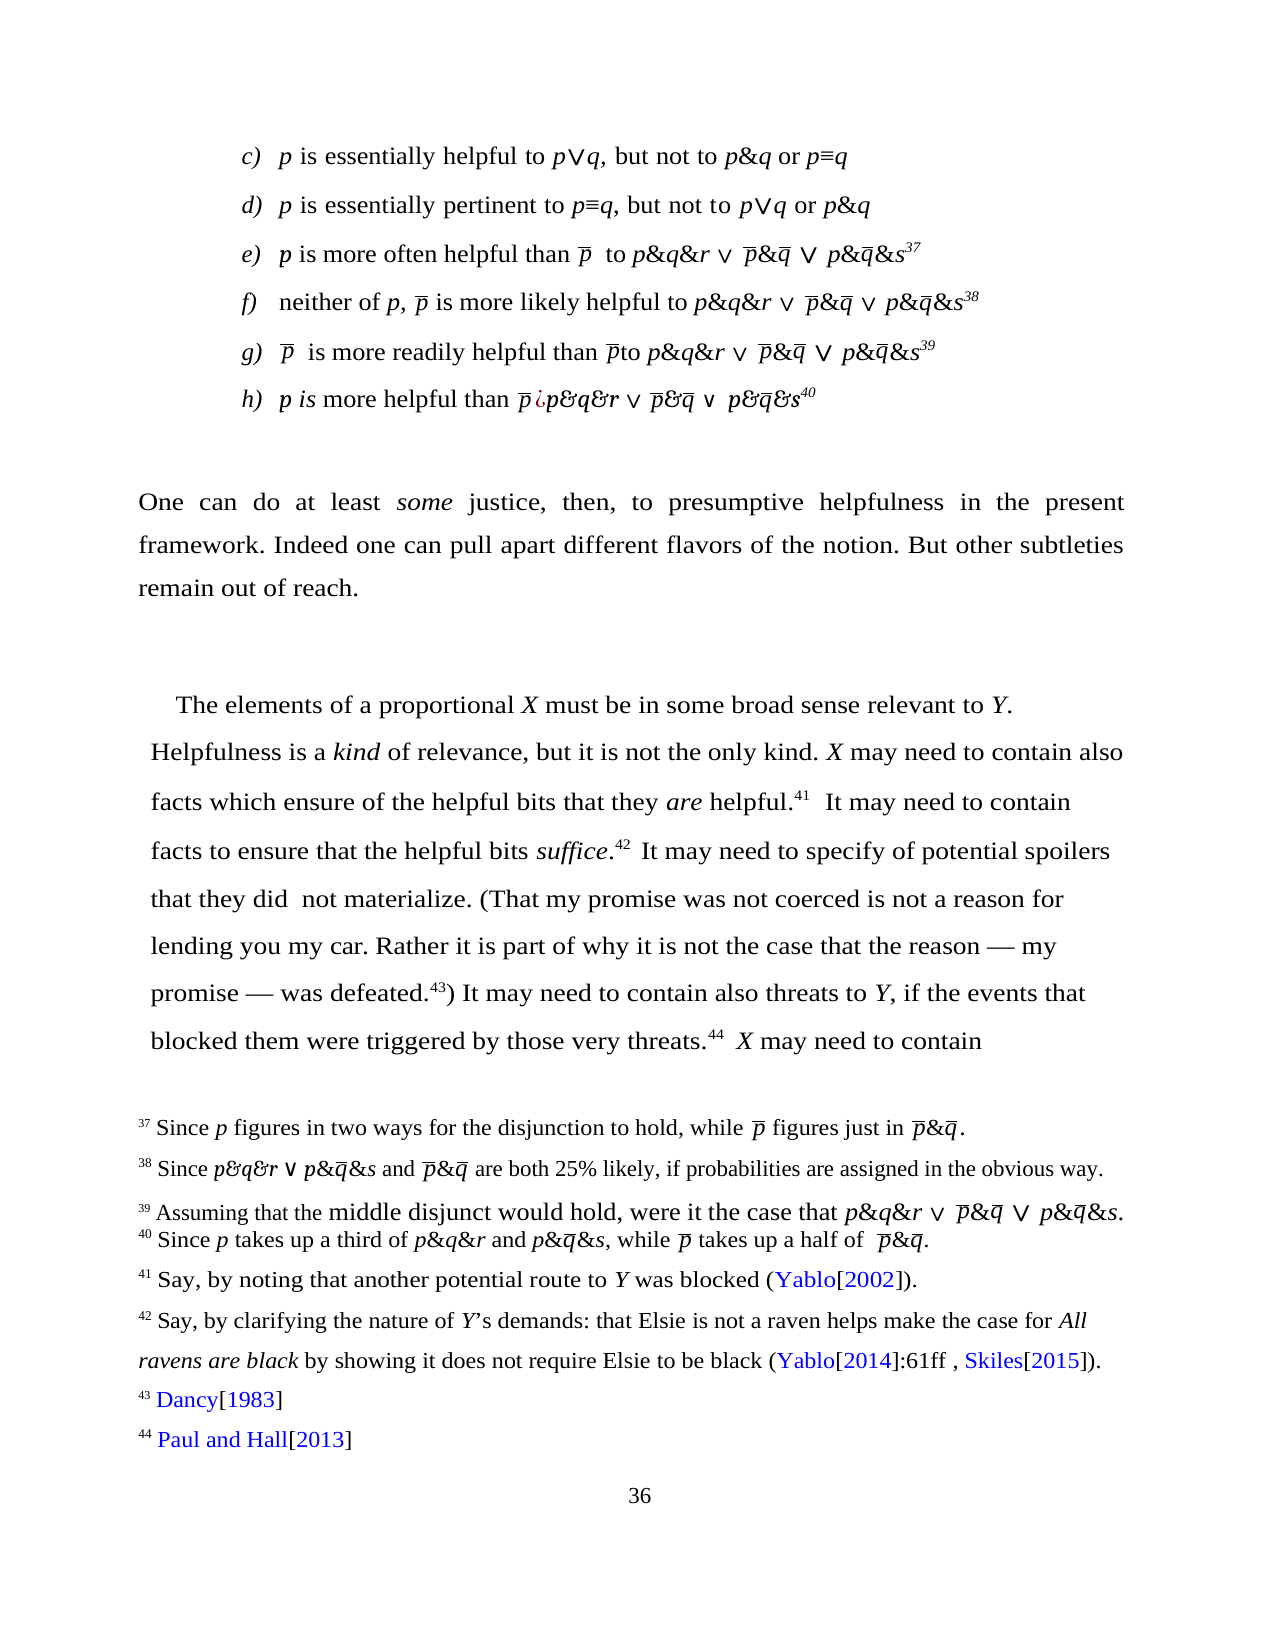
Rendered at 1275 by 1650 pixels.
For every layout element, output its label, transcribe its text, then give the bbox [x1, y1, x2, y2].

list neither of p, is more likely helpful to p&q&r ∨ & ∨ p&&s [241, 287, 1151, 316]
list p is essentially pertinent to p≡q, but not to p∨q or p&q [241, 188, 1151, 219]
list p is more helpful than p&q&r ∨ & ∨ p&&s [241, 384, 1151, 414]
list p is essentially helpful to p∨q, but not to p&q or p≡q [241, 139, 1151, 170]
list is more readily helpful than to p&q&r ∨ & ∨ p&&s [241, 335, 1151, 365]
list p is more often helpful than to p&q&r ∨ & ∨ p&&s [241, 238, 1151, 269]
text The elements of a proportional X must be in some broad sense relevant to Y. Helpfulness is a kind of relevance, but it is not the only kind. X may need to contain also facts which ensure of the helpful bits that they are helpful. It may need to contain facts to ensure that the helpful bits suffice. It may need to specify of potential spoilers that they did not materialize. (That my promise was not coerced is not a reason for lending you my car. Rather it is part of why it is not the case that the reason — my promise — was defeated.) It may need to contain also threats to Y, if the events that blocked them were triggered by those very threats. X may need to contain “intensifiers,” trumps, switches, and other spin-control devices. All of this is fascinating and important but beyond the reach of the present paper. (See Hawthorne[2002], Dancy[2004], Sartorio[2005], Sartorio[2006], Sartorio[2008], Leuenberger[2014], Skiles[2015], Skow[2016], Baron-Schmitt[2017], Mun˜oz[2017].) [150, 690, 1126, 1054]
text One can do at least some justice, then, to presumptive helpfulness in the present framework. Indeed one can pull apart different flavors of the notion. But other subtleties remain out of reach. [138, 487, 1126, 602]
